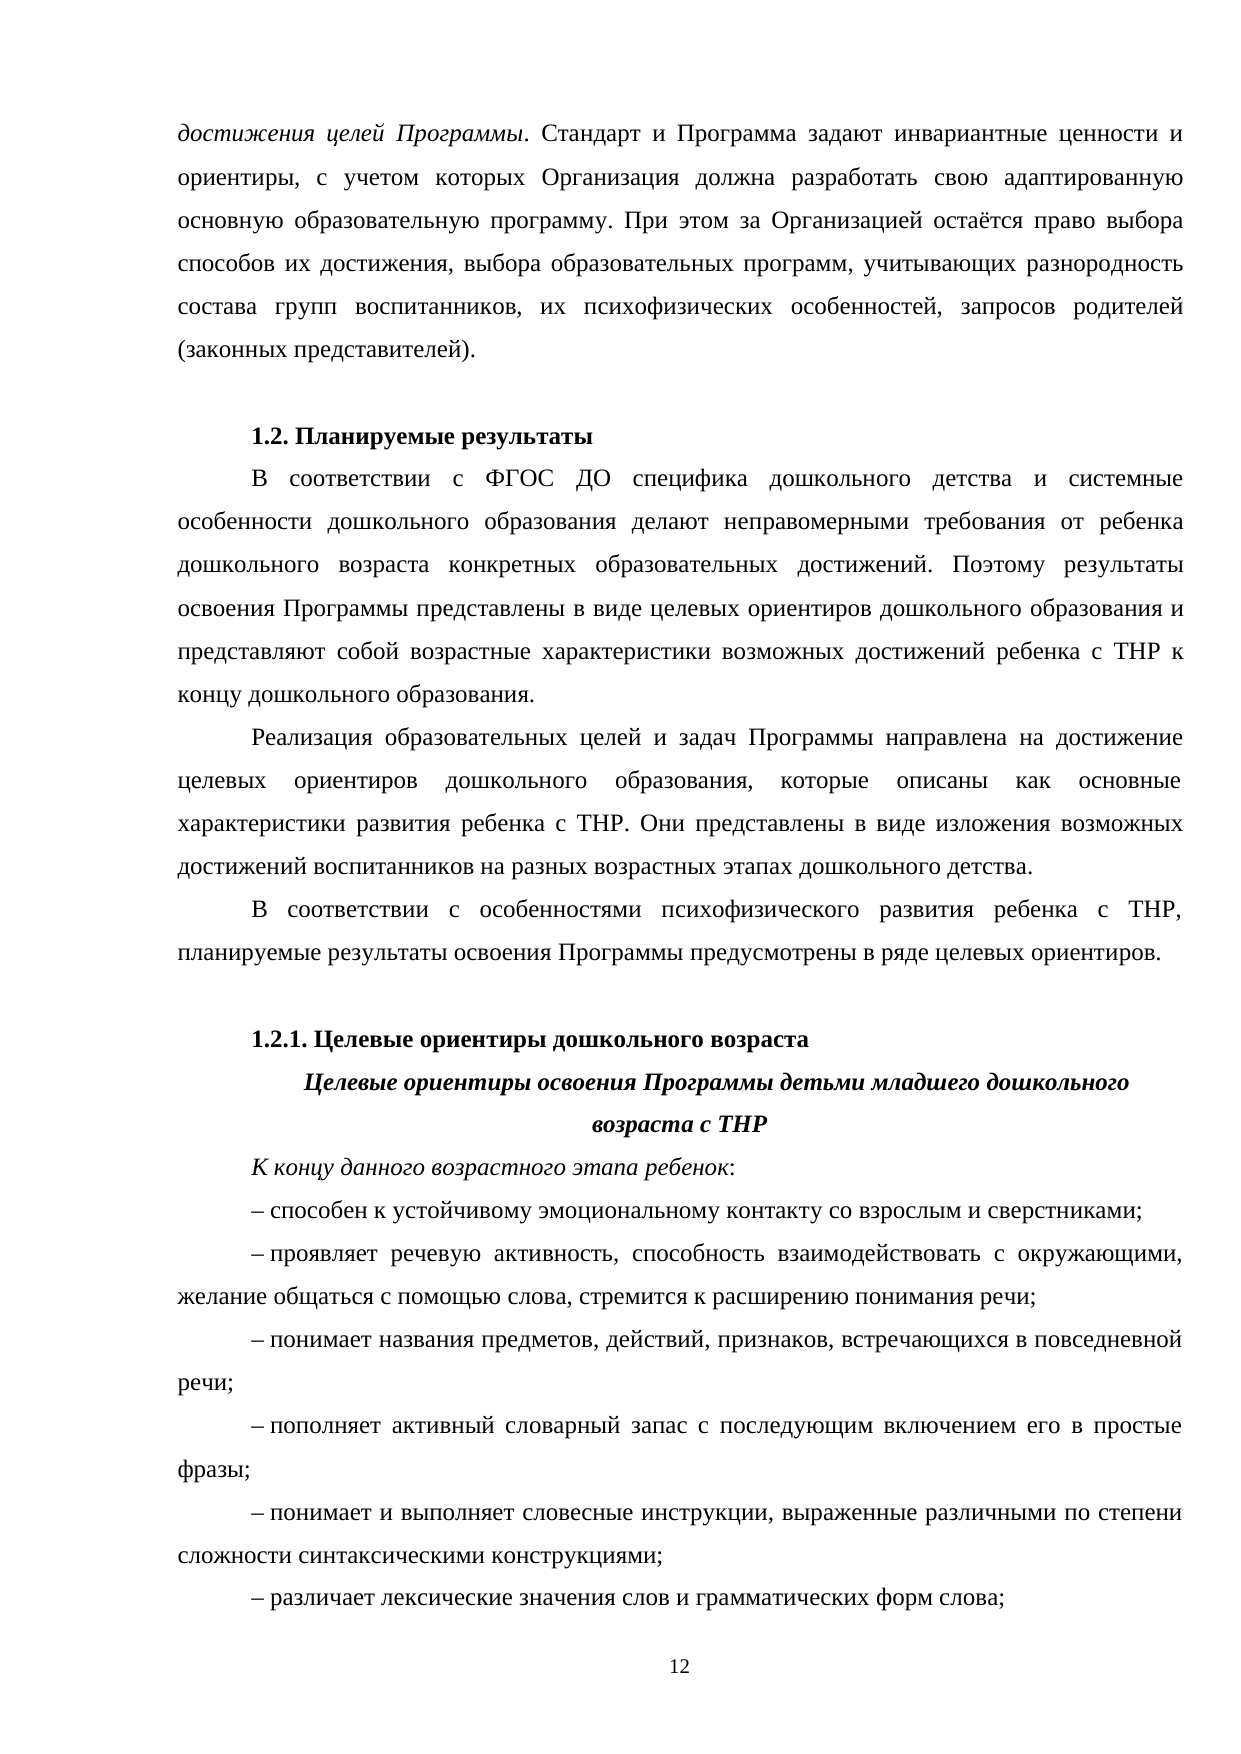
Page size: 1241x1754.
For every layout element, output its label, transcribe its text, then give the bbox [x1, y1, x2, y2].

text – понимает и выполняет словесные инструкции, выраженные различными по степени сложности синтаксическими конструкциями; [177, 1497, 1184, 1568]
text 1.2.1. Целевые ориентиры дошкольного возраста [251, 1024, 1184, 1053]
text 1.2. Планируемые результаты [251, 421, 1184, 449]
text достижения целей Программы. Стандарт и Программа задают инвариантные ценности и [177, 118, 1184, 147]
text В соответствии с ФГОС ДО специфика дошкольного детства и системные особенности дошкольного образования делают неправомерными требования от ребенка дошкольного возраста конкретных образовательных достижений. Поэтому результаты освоения Программы представлены в виде целевых ориентиров дошкольного образования и представляют собой возрастные характеристики возможных достижений ребенка с ТНР к концу дошкольного образования. [177, 463, 1184, 708]
text 12 [669, 1654, 1184, 1678]
text Реализация образовательных целей и задач Программы направлена на достижение целевых ориентиров дошкольного образования, которые описаны как основные характеристики развития ребенка с ТНР. Они представлены в виде изложения возможных достижений воспитанников на разных возрастных этапах дошкольного детства. [177, 722, 1183, 880]
text Целевые ориентиры освоения Программы детьми младшего дошкольного возраста с ТНР [303, 1067, 1134, 1138]
text – способен к устойчивому эмоциональному контакту со взрослым и сверстниками; [251, 1195, 1184, 1224]
text В соответствии с особенностями психофизического развития ребенка с ТНР, планируемые результаты освоения Программы предусмотрены в ряде целевых ориентиров. [177, 894, 1184, 966]
text ориентиры, с учетом которых Организация должна разработать свою адаптированную основную образовательную программу. При этом за Организацией остаётся право выбора способов их достижения, выбора образовательных программ, учитывающих разнородность состава групп воспитанников, их психофизических особенностей, запросов родителей (законных представителей). [177, 162, 1183, 363]
text – пополняет активный словарный запас с последующим включением его в простые фразы; [177, 1411, 1184, 1482]
text К концу данного возрастного этапа ребенок: [251, 1152, 1184, 1181]
text – проявляет речевую активность, способность взаимодействовать с окружающими, желание общаться с помощью слова, стремится к расширению понимания речи; [177, 1238, 1184, 1310]
text – различает лексические значения слов и грамматических форм слова; [251, 1582, 1184, 1611]
text – понимает названия предметов, действий, признаков, встречающихся в повседневной речи; [177, 1324, 1184, 1396]
